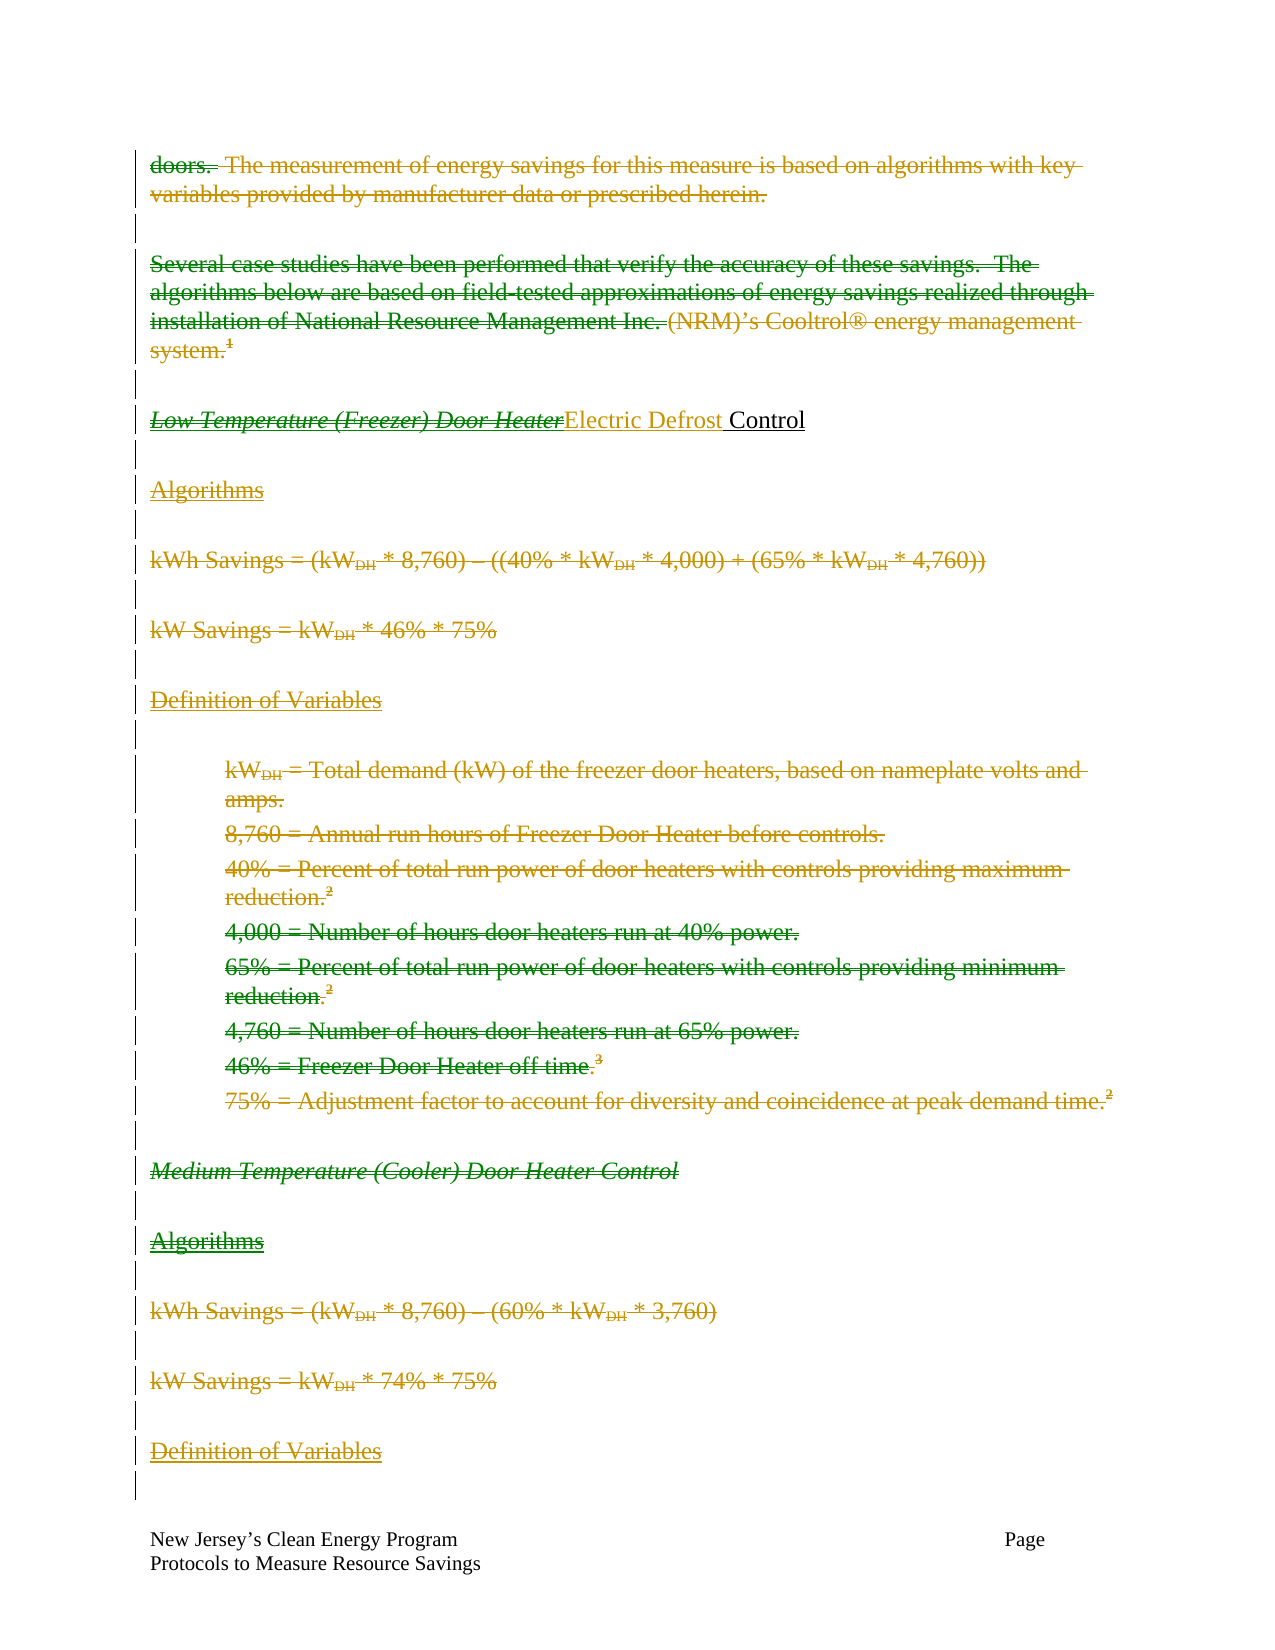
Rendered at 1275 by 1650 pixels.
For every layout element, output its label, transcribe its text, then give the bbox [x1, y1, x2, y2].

subtitle Control [150, 405, 1125, 434]
